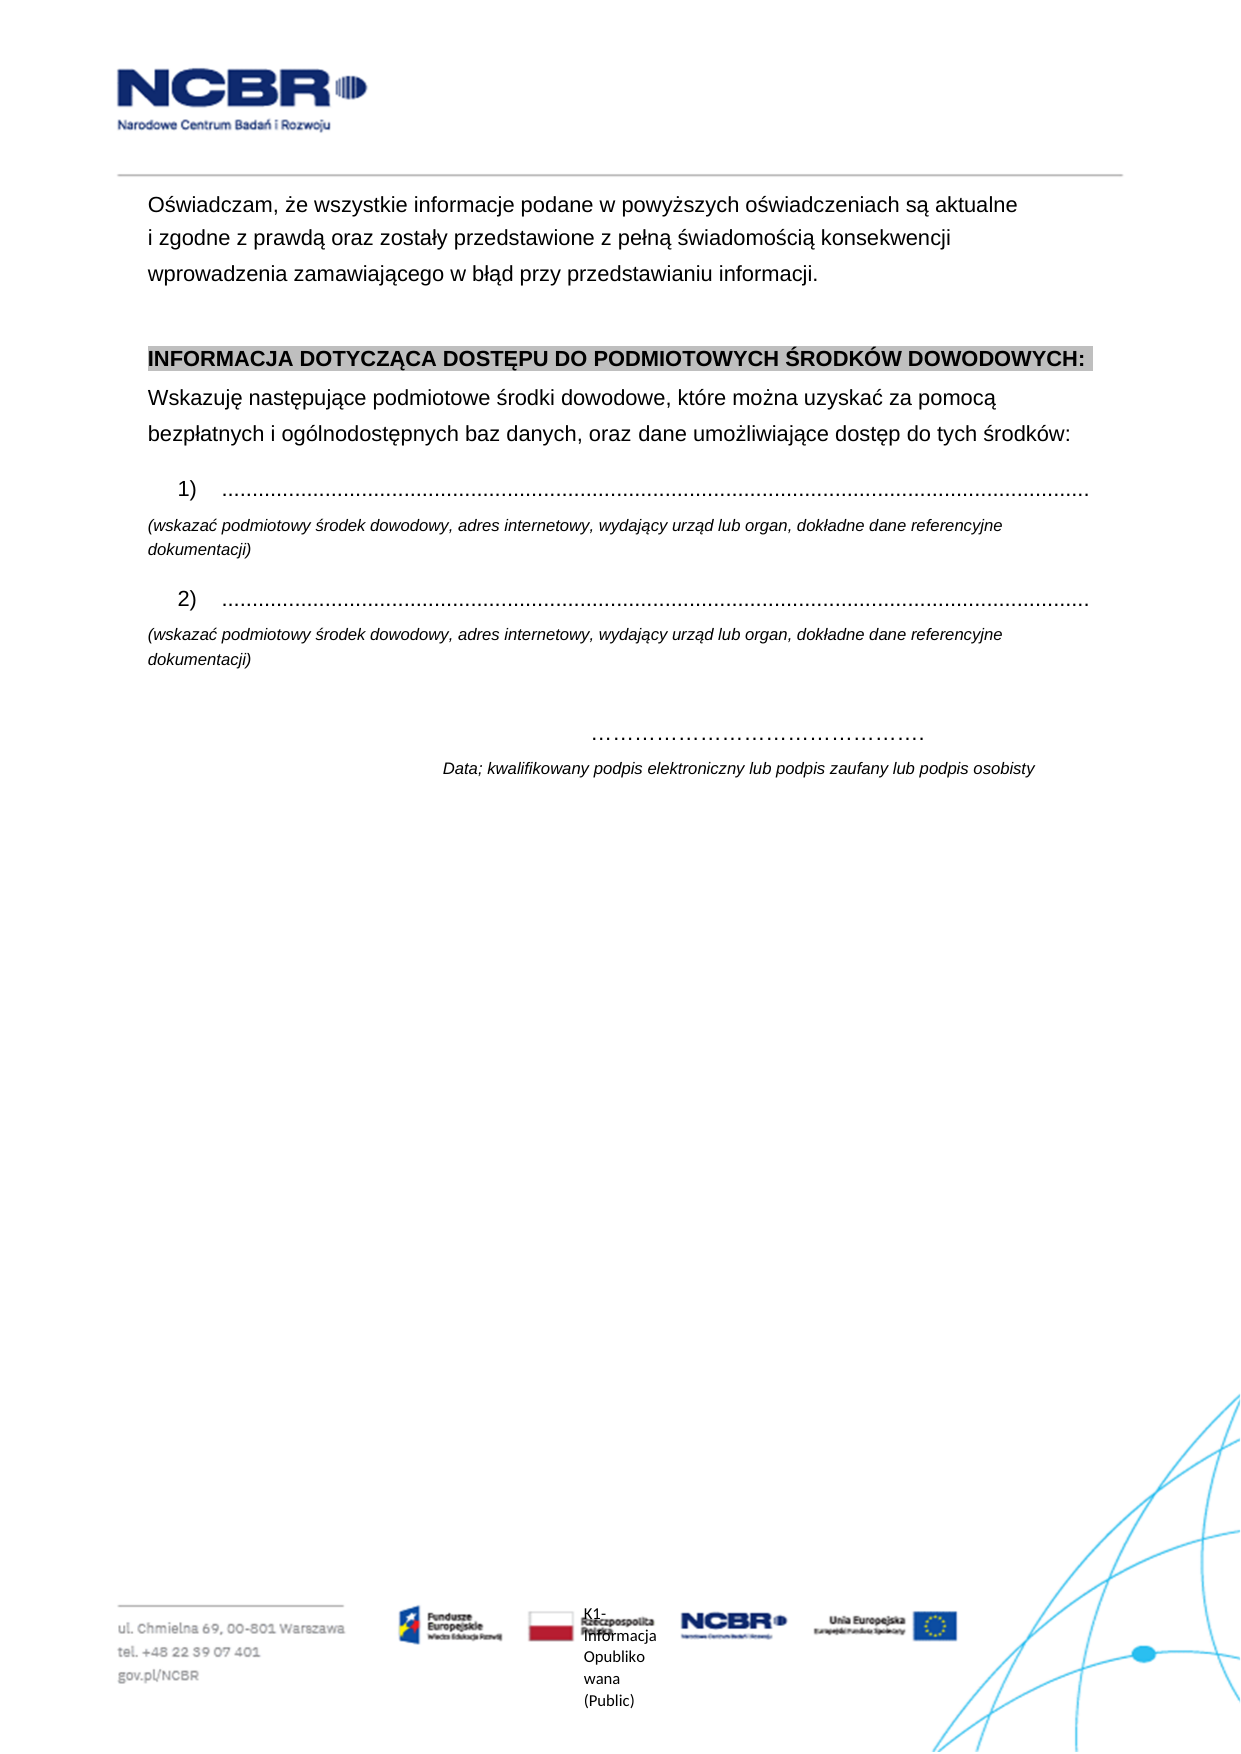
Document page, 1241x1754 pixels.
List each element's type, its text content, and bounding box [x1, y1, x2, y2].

picture [0, 0, 1241, 1752]
text (wskazać podmiotowy środek dowodowy, adres internetowy, wydający urząd lub organ, dokładne dane referencyjne dokumentacji) [148, 625, 1093, 669]
text (wskazać podmiotowy środek dowodowy, adres internetowy, wydający urząd lub organ, dokładne dane referencyjne dokumentacji) [148, 515, 1093, 559]
text Oświadczam, że wszystkie informacje podane w powyższych oświadczeniach są aktualne i zgodne z prawdą oraz zostały przedstawione z pełną świadomością konsekwencji wprowadzenia zamawiającego w błąd przy przedstawianiu informacji. [148, 192, 1093, 287]
text INFORMACJA DOTYCZĄCA DOSTĘPU DO PODMIOTOWYCH ŚRODKÓW DOWODOWYCH: [148, 346, 1093, 371]
text Data; kwalifikowany podpis elektroniczny lub podpis zaufany lub podpis osobisty [148, 759, 1093, 778]
text ………………………………………. [148, 720, 1093, 745]
list ............................................................................................................................................... [177, 586, 1093, 611]
text Wskazuję następujące podmiotowe środki dowodowe, które można uzyskać za pomocą bezpłatnych i ogólnodostępnych baz danych, oraz dane umożliwiające dostęp do tych środków: [148, 384, 1093, 447]
list ............................................................................................................................................... [177, 476, 1093, 502]
